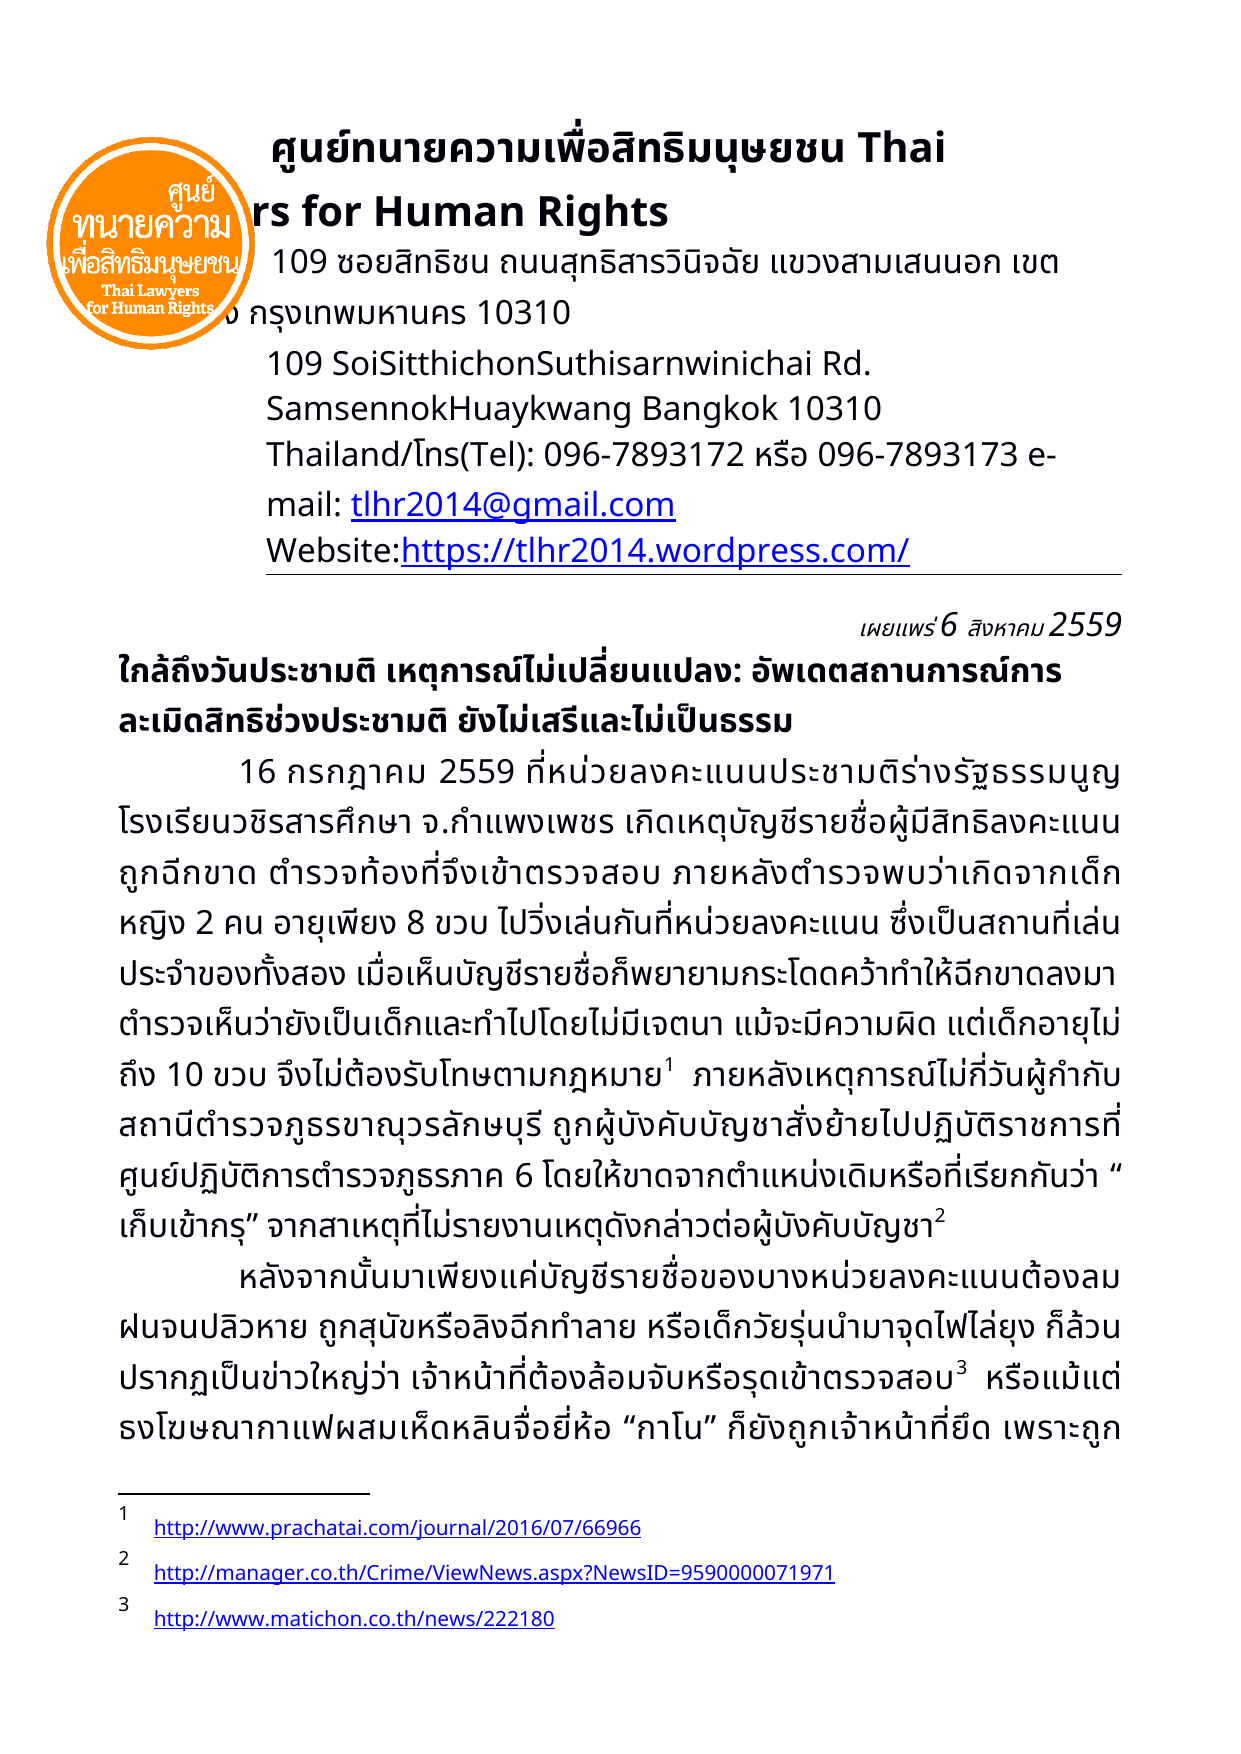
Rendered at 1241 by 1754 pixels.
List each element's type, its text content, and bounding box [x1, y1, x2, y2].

text ศูนย์ทนายความเพื่อสิทธิมนุษยชน Thai Lawyers for Human Rights [118, 118, 1122, 238]
text 109 ซอยสิทธิชน ถนนสุทธิสารวินิจฉัย แขวงสามเสนนอก เขตห้วยขวาง กรุงเทพมหานคร 10310 [260, 238, 1122, 339]
text Website:https://tlhr2014.wordpress.com/ [266, 526, 1122, 574]
text Thailand/โทร(Tel): 096-7893172 หรือ 096-7893173 e-mail: tlhr2014@gmail.com [266, 430, 1122, 526]
text 109 SoiSitthichonSuthisarnwinichai Rd. SamsennokHuaykwang Bangkok 10310 [266, 339, 1122, 430]
text เผยแพร่ 6 สิงหาคม 2559 [118, 600, 1122, 646]
text 16 กรกฎาคม 2559 ที่หน่วยลงคะแนนประชามติร่างรัฐธรรมนูญ โรงเรียนวชิรสารศึกษา จ.กำแพงเพชร เกิดเหตุบัญชีรายชื่อผู้มีสิทธิลงคะแนนถูกฉีกขาด ตำรวจท้องที่จึงเข้าตรวจสอบ ภายหลังตำรวจพบว่าเกิดจากเด็กหญิง 2 คน อายุเพียง 8 ขวบ ไปวิ่งเล่นกันที่หน่วยลงคะแนน ซึ่งเป็นสถานที่เล่นประจำของทั้งสอง เมื่อเห็นบัญชีรายชื่อก็พยายามกระโดดคว้าทำให้ฉีกขาดลงมา ตำรวจเห็นว่ายังเป็นเด็กและทำไปโดยไม่มีเจตนา แม้จะมีความผิด แต่เด็กอายุไม่ถึง 10 ขวบ จึงไม่ต้องรับโทษตามกฎหมาย ภายหลังเหตุการณ์ไม่กี่วันผู้กำกับสถานีตำรวจภูธรขาณุวรลักษบุรี ถูกผู้บังคับบัญชาสั่งย้ายไปปฏิบัติราชการที่ศูนย์ปฏิบัติการตำรวจภูธรภาค 6 โดยให้ขาดจากตำแหน่งเดิมหรือที่เรียกกันว่า “เก็บเข้ากรุ” จากสาเหตุที่ไม่รายงานเหตุดังกล่าวต่อผู้บังคับบัญชา [118, 747, 1122, 1253]
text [118, 1253, 1122, 1455]
text ใกล้ถึงวันประชามติ เหตุการณ์ไม่เปลี่ยนแปลง: อัพเดตสถานการณ์การละเมิดสิทธิช่วงประชามติ ยังไม่เสรีและไม่เป็นธรรม [118, 646, 1122, 747]
picture [41, 130, 260, 356]
